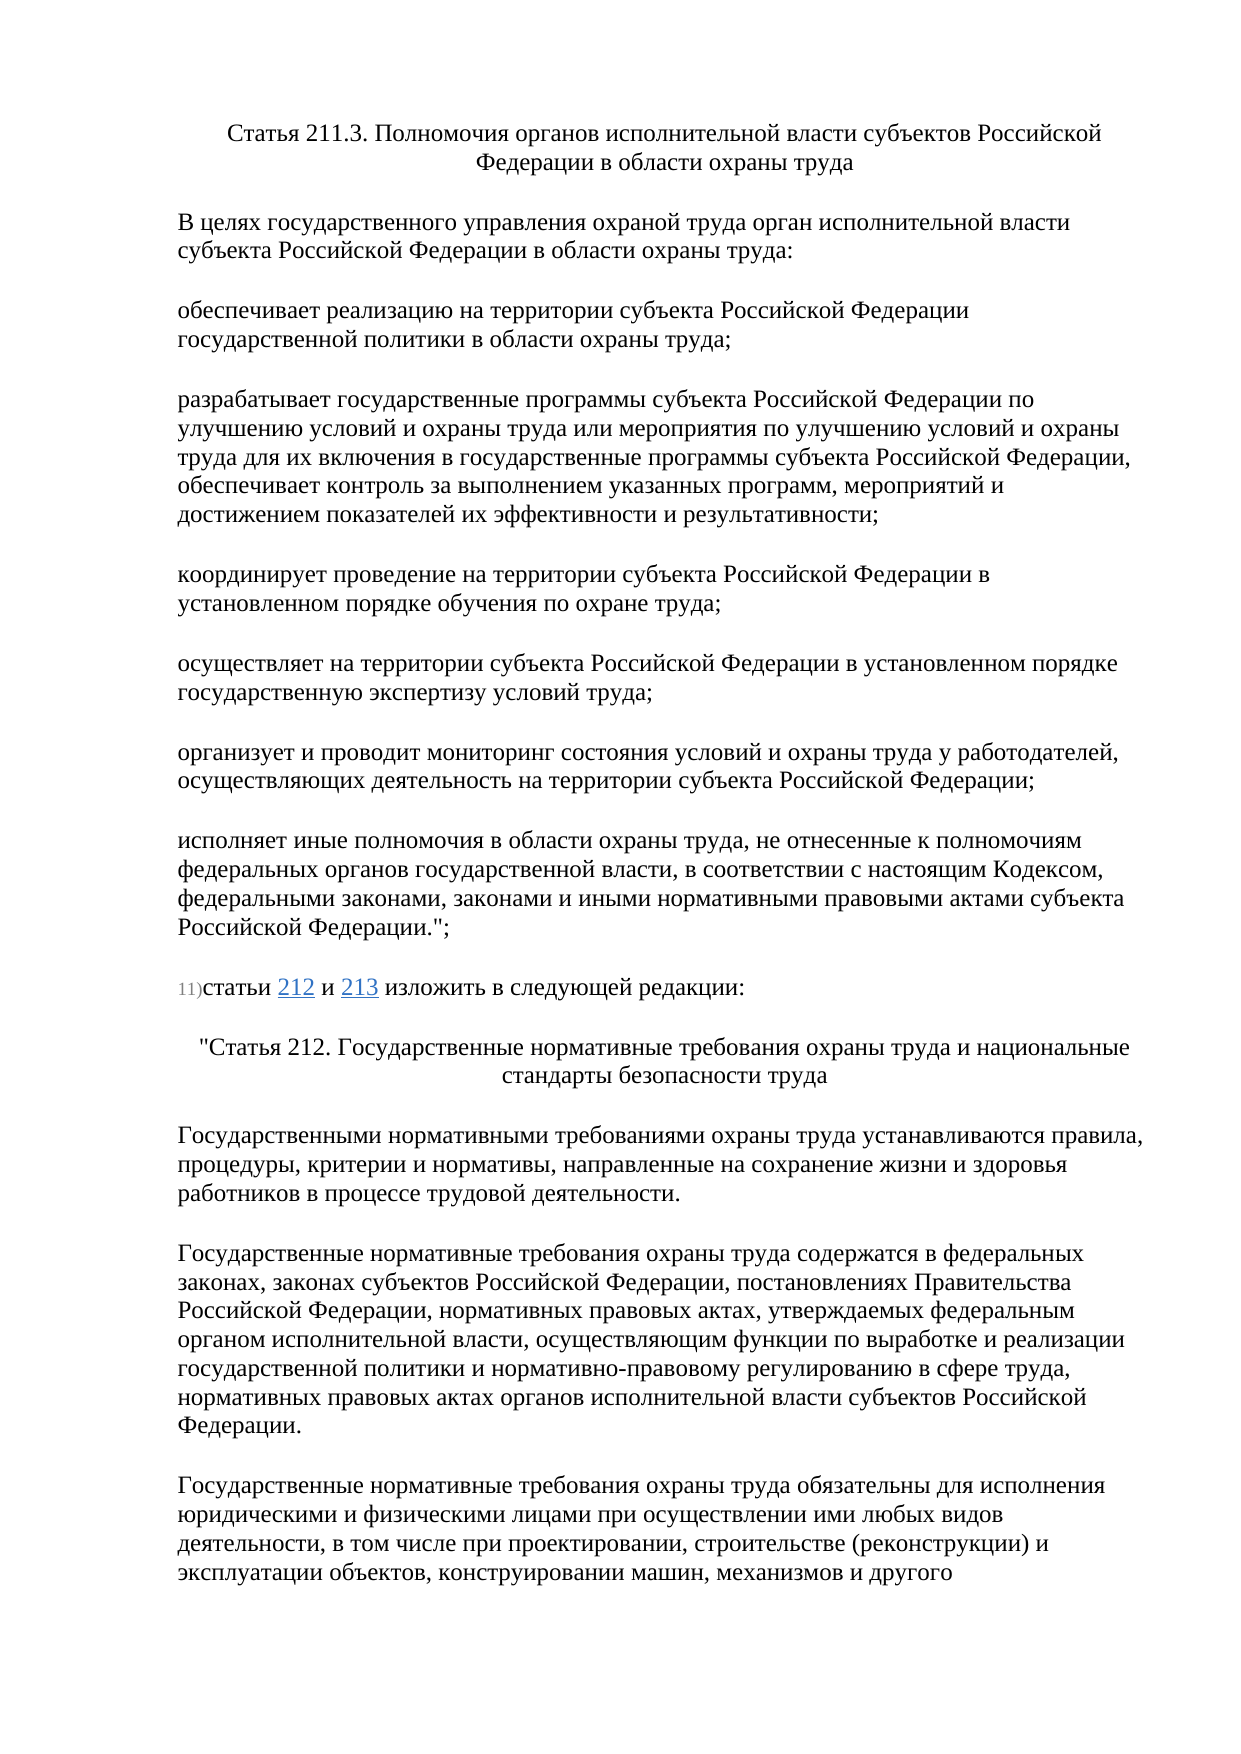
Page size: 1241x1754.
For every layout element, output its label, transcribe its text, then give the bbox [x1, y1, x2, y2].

text Государственные нормативные требования охраны труда содержатся в федеральных законах, законах субъектов Российской Федерации, постановлениях Правительства Российской Федерации, нормативных правовых актах, утверждаемых федеральным органом исполнительной власти, осуществляющим функции по выработке и реализации государственной политики и нормативно-правовому регулированию в сфере труда, нормативных правовых актах органов исполнительной власти субъектов Российской Федерации. [177, 1238, 1152, 1439]
text 11)статьи 212 и 213 изложить в следующей редакции: [177, 972, 1152, 1001]
text В целях государственного управления охраной труда орган исполнительной власти субъекта Российской Федерации в области охраны труда: [177, 207, 1152, 264]
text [177, 1471, 1152, 1586]
text "Статья 212. Государственные нормативные требования охраны труда и национальные стандарты безопасности труда [177, 1032, 1152, 1089]
text обеспечивает реализацию на территории субъекта Российской Федерации государственной политики в области охраны труда; [177, 296, 1152, 353]
text разрабатывает государственные программы субъекта Российской Федерации по улучшению условий и охраны труда или мероприятия по улучшению условий и охраны труда для их включения в государственные программы субъекта Российской Федерации, обеспечивает контроль за выполнением указанных программ, мероприятий и достижением показателей их эффективности и результативности; [177, 384, 1152, 528]
text осуществляет на территории субъекта Российской Федерации в установленном порядке государственную экспертизу условий труда; [177, 648, 1152, 706]
text организует и проводит мониторинг состояния условий и охраны труда у работодателей, осуществляющих деятельность на территории субъекта Российской Федерации; [177, 737, 1152, 794]
text Государственными нормативными требованиями охраны труда устанавливаются правила, процедуры, критерии и нормативы, направленные на сохранение жизни и здоровья работников в процессе трудовой деятельности. [177, 1121, 1152, 1207]
text Статья 211.3. Полномочия органов исполнительной власти субъектов Российской Федерации в области охраны труда [177, 118, 1152, 176]
text исполняет иные полномочия в области охраны труда, не отнесенные к полномочиям федеральных органов государственной власти, в соответствии с настоящим Кодексом, федеральными законами, законами и иными нормативными правовыми актами субъекта Российской Федерации."; [177, 826, 1152, 941]
text координирует проведение на территории субъекта Российской Федерации в установленном порядке обучения по охране труда; [177, 559, 1152, 617]
